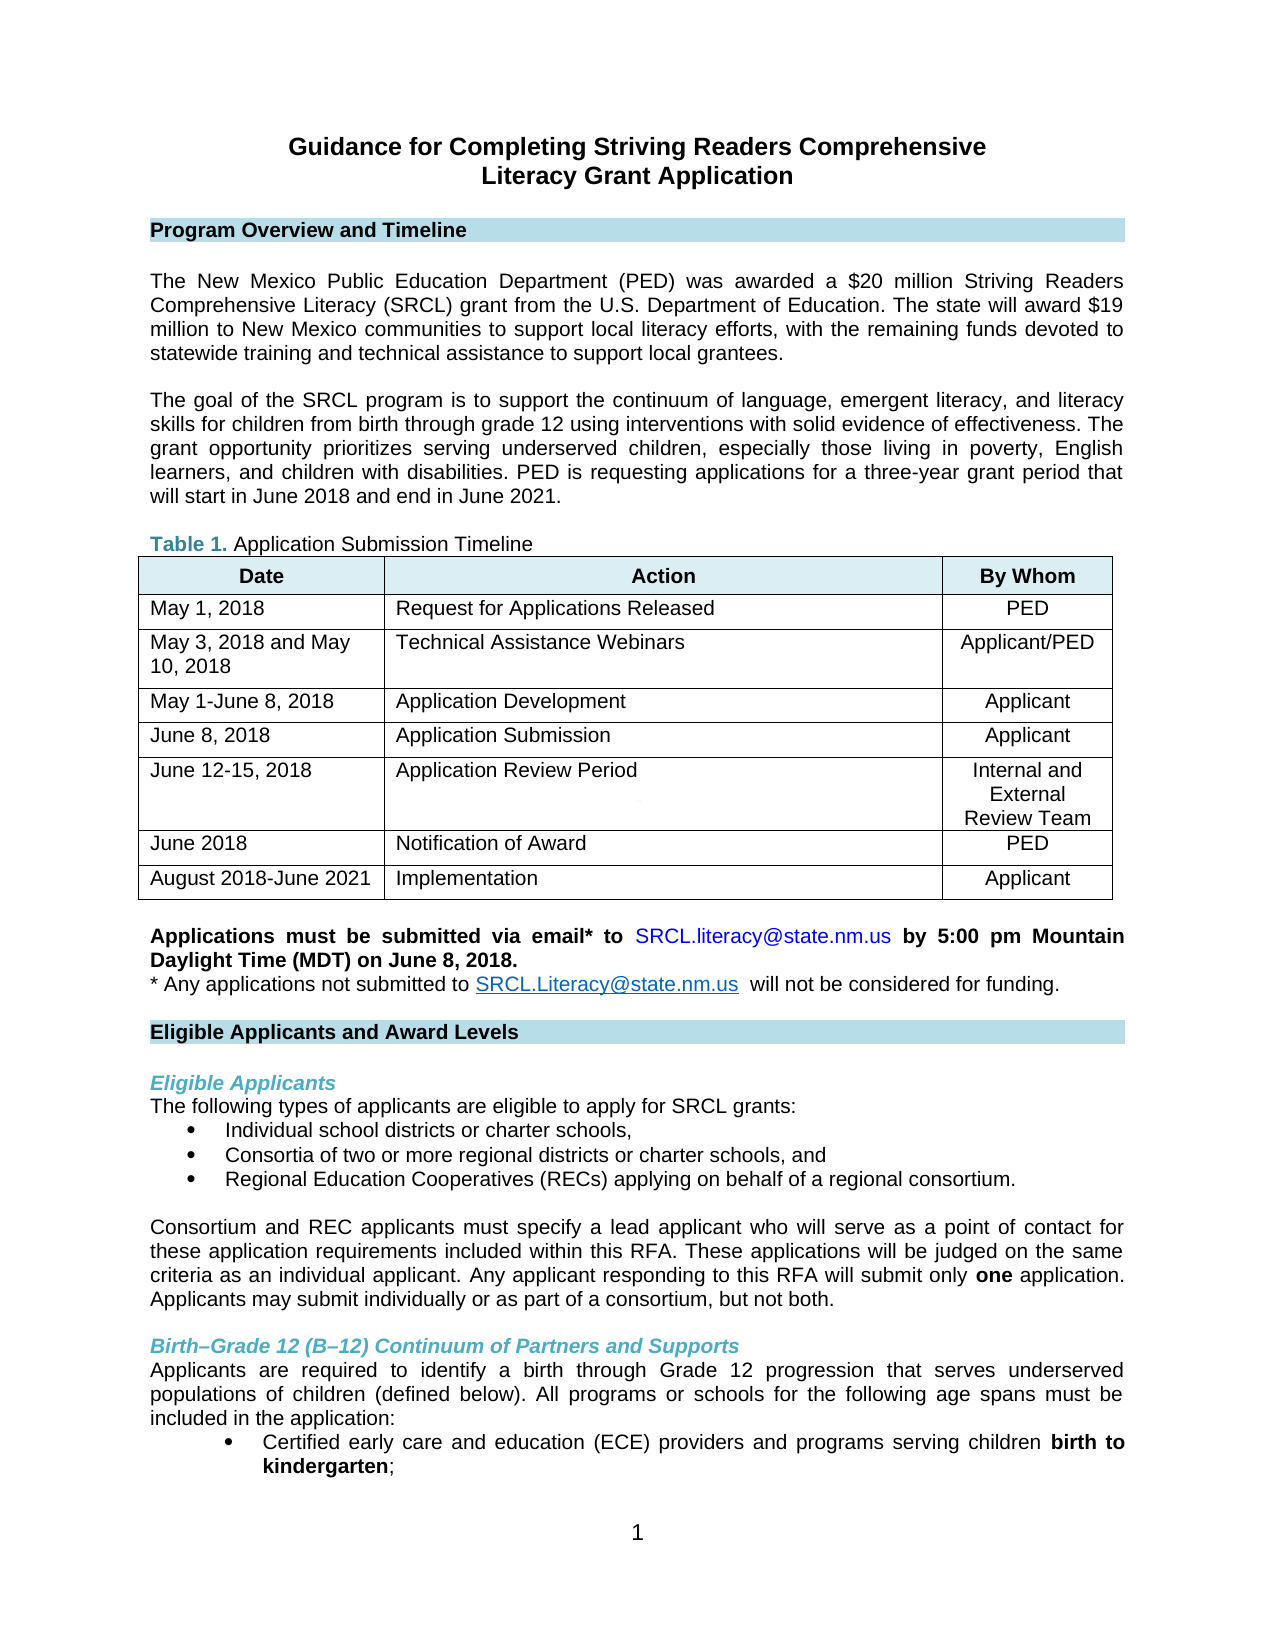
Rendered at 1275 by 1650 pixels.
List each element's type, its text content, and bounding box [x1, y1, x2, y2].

table_cell May 1-June 8, 2018 [139, 689, 384, 722]
table_cell Application Submission [385, 723, 942, 757]
table_cell Applicant [943, 866, 1112, 899]
table_cell May 3, 2018 and May 10, 2018 [139, 630, 384, 688]
text Applicants are required to identify a birth through Grade 12 progression that serves underserved populations of children (defined below). All programs or schools for the following age spans must be included in the application: [150, 1358, 1125, 1430]
table_cell PED [943, 831, 1112, 864]
table_cell August 2018-June 2021 [139, 866, 384, 899]
table_cell Application Development [385, 689, 942, 722]
text Eligible Applicants and Award Levels [150, 1020, 1125, 1044]
table_cell Internal and External Review Team [943, 758, 1112, 830]
text The goal of the SRCL program is to support the continuum of language, emergent literacy, and literacy skills for children from birth through grade 12 using interventions with solid evidence of effectiveness. The grant opportunity prioritizes serving underserved children, especially those living in poverty, English learners, and children with disabilities. PED is requesting applications for a three-year grant period that will start in June 2018 and end in June 2021. [150, 388, 1125, 508]
table_cell PED [943, 595, 1112, 629]
text * Any applications not submitted to SRCL.Literacy@state.nm.us will not be considered for funding. [150, 972, 1125, 996]
text The following types of applicants are eligible to apply for SRCL grants: [150, 1094, 1125, 1118]
table_header By Whom [943, 557, 1112, 594]
table_cell Applicant [943, 689, 1112, 722]
table_header Action [385, 557, 942, 594]
text Eligible Applicants [150, 1070, 1125, 1094]
table_header Date [139, 557, 384, 594]
table_cell June 8, 2018 [139, 723, 384, 757]
text Table 1. Application Submission Timeline [150, 532, 1125, 556]
text Consortium and REC applicants must specify a lead applicant who will serve as a point of contact for these application requirements included within this RFA. These applications will be judged on the same criteria as an individual applicant. Any applicant responding to this RFA will submit only one application. Applicants may submit individually or as part of a consortium, but not both. [150, 1214, 1125, 1310]
table_cell Request for Applications Released [385, 595, 942, 629]
table_cell Technical Assistance Webinars [385, 630, 942, 688]
table_cell Applicant/PED [943, 630, 1112, 688]
table_cell June 12-15, 2018 [139, 758, 384, 830]
list Individual school districts or charter schools, [187, 1118, 1125, 1142]
text The New Mexico Public Education Department (PED) was awarded a $20 million Striving Readers Comprehensive Literacy (SRCL) grant from the U.S. Department of Education. The state will award $19 million to New Mexico communities to support local literacy efforts, with the remaining funds devoted to statewide training and technical assistance to support local grantees. [150, 268, 1125, 364]
table_cell May 1, 2018 [139, 595, 384, 629]
table_cell Application Review Period [385, 758, 942, 830]
text Guidance for Completing Striving Readers Comprehensive [150, 132, 1125, 161]
text Applications must be submitted via email* to SRCL.literacy@state.nm.us by 5:00 pm Mountain Daylight Time (MDT) on June 8, 2018. [150, 924, 1125, 972]
list Regional Education Cooperatives (RECs) applying on behalf of a regional consortium. [187, 1166, 1125, 1191]
list Consortia of two or more regional districts or charter schools, and [187, 1142, 1125, 1166]
list Certified early care and education (ECE) providers and programs serving children birth to kindergarten; [225, 1430, 1125, 1478]
table_cell Notification of Award [385, 831, 942, 864]
table_cell Implementation [385, 866, 942, 899]
table_cell Applicant [943, 723, 1112, 757]
text Program Overview and Timeline [150, 218, 1125, 242]
text Literacy Grant Application [150, 161, 1125, 189]
table_cell June 2018 [139, 831, 384, 864]
text Birth–Grade 12 (B–12) Continuum of Partners and Supports [150, 1334, 1125, 1358]
